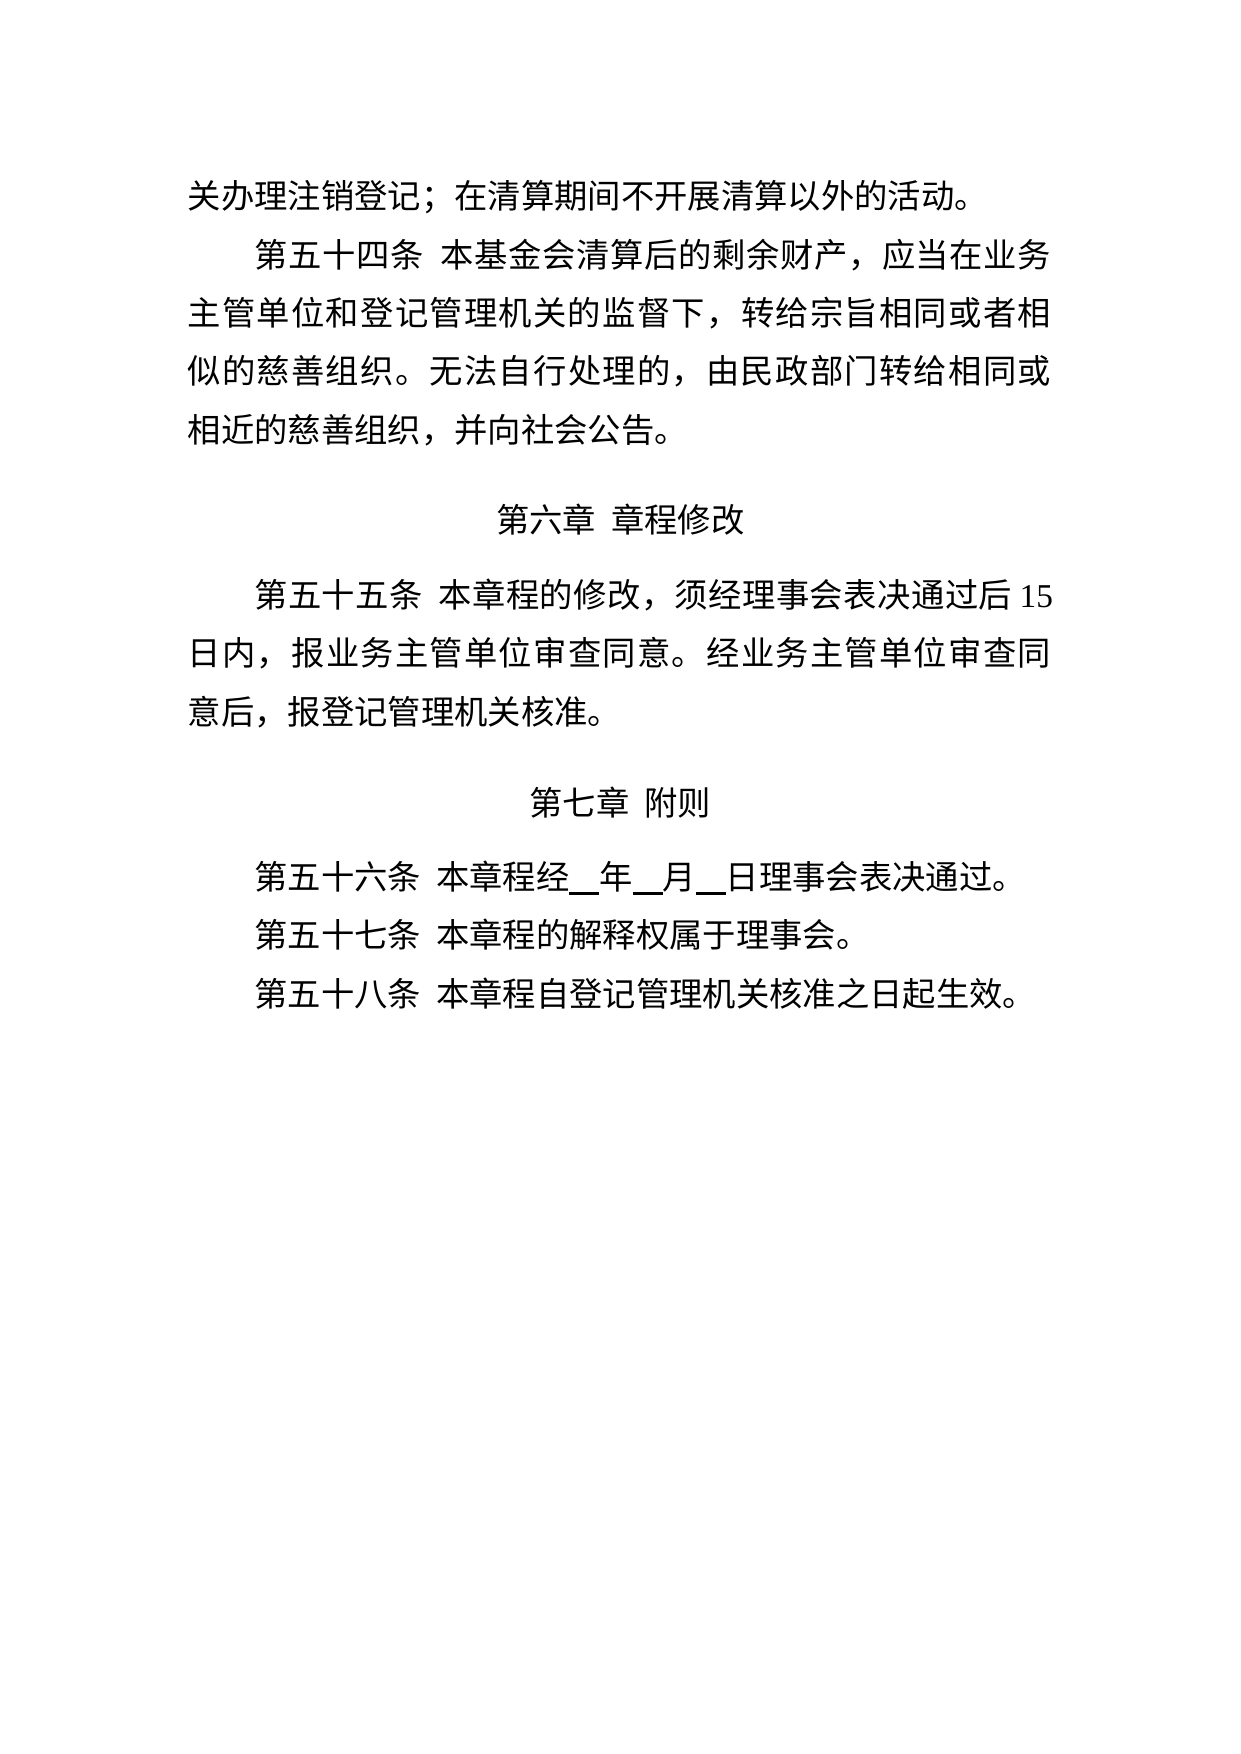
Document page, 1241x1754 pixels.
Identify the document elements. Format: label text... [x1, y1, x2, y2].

text 第六章 章程修改 [187, 486, 1053, 544]
text 第七章 附则 [187, 768, 1053, 827]
text 第五十八条 本章程自登记管理机关核准之日起生效。 [187, 959, 1053, 1018]
text 第五十六条 本章程经 年 月 日理事会表决通过。 [187, 843, 1053, 901]
text 第五十四条 本基金会清算后的剩余财产，应当在业务主管单位和登记管理机关的监督下，转给宗旨相同或者相似的慈善组织。无法自行处理的，由民政部门转给相同或相近的慈善组织，并向社会公告。 [187, 220, 1053, 454]
text 第五十五条 本章程的修改，须经理事会表决通过后15日内，报业务主管单位审查同意。经业务主管单位审查同意后，报登记管理机关核准。 [187, 561, 1053, 736]
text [187, 162, 1053, 220]
text 第五十七条 本章程的解释权属于理事会。 [187, 901, 1053, 959]
